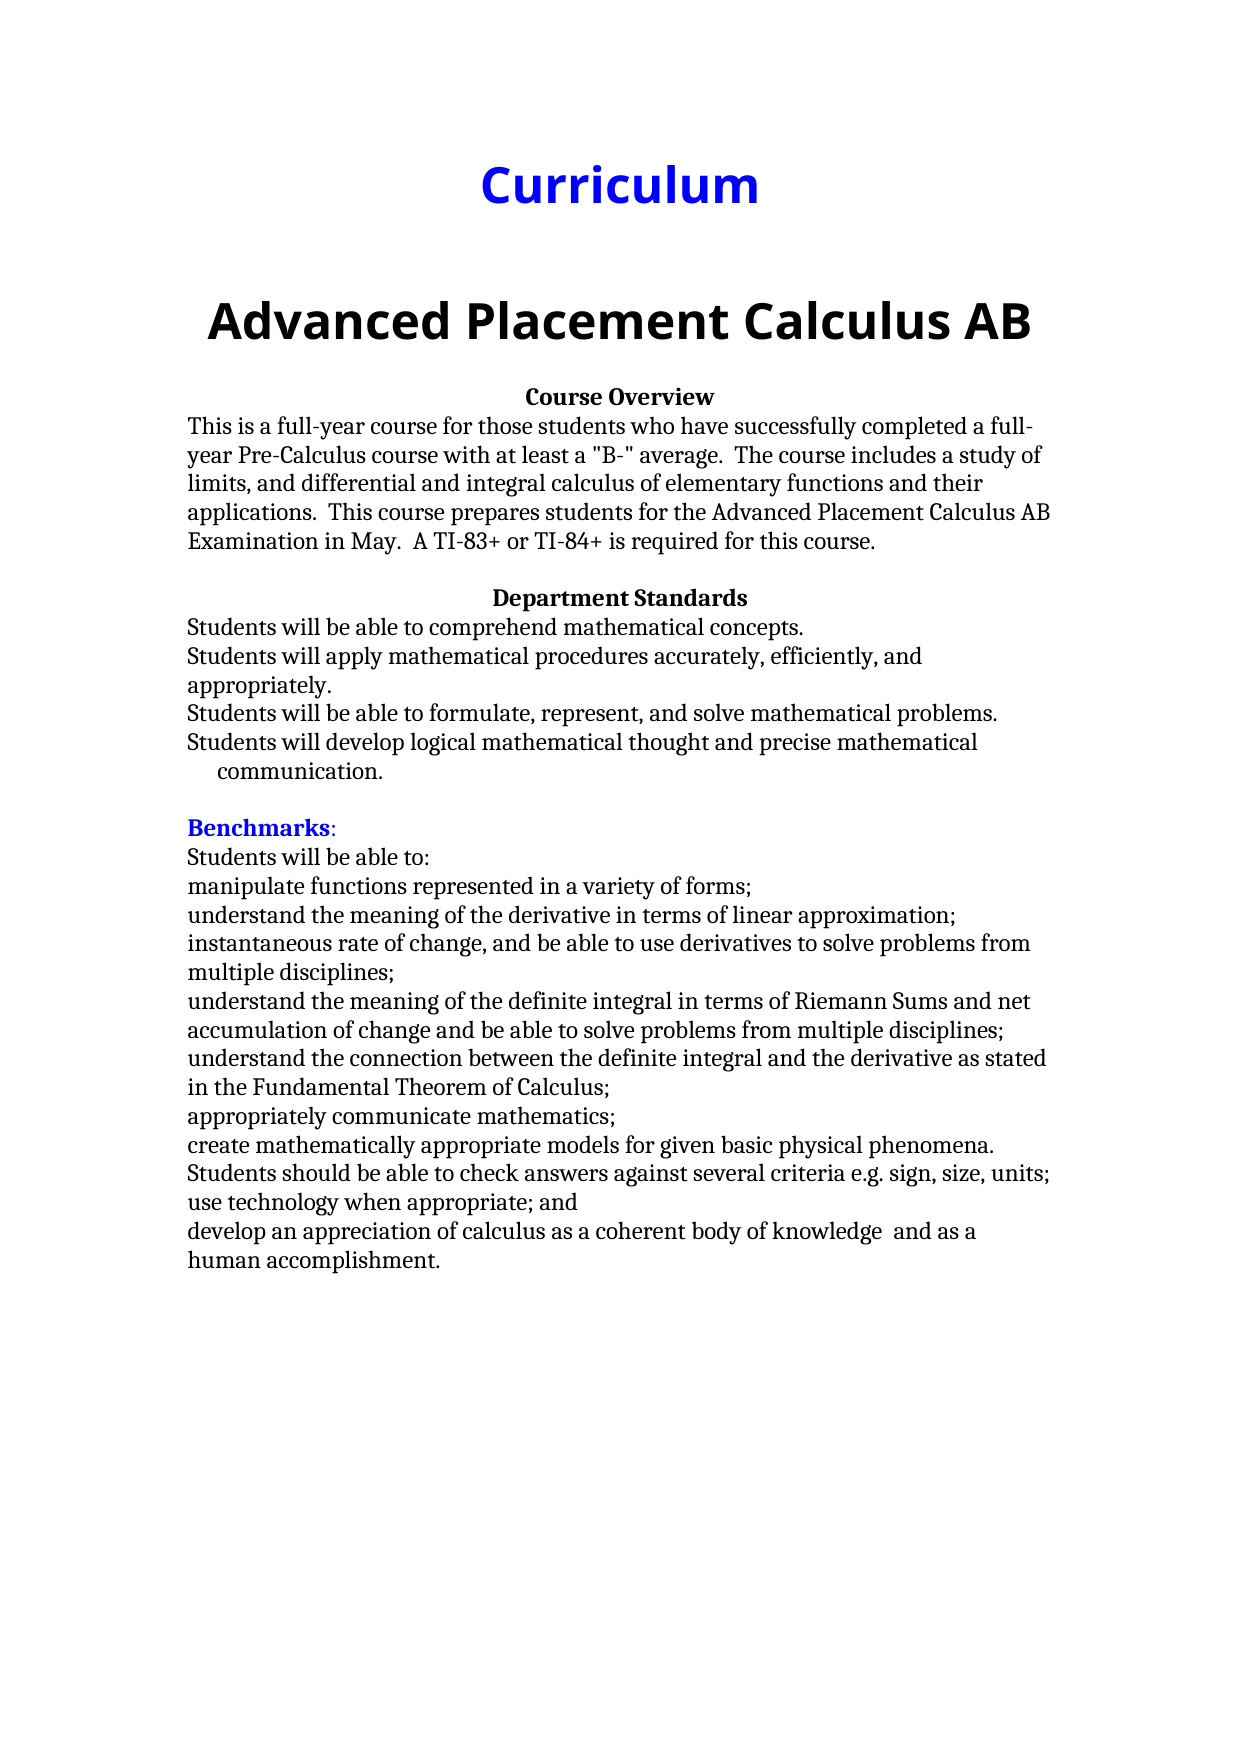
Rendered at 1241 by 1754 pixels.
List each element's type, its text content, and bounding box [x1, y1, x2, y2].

text understand the connection between the definite integral and the derivative as stated in the Fundamental Theorem of Calculus; [187, 1044, 1053, 1102]
text Students will be able to formulate, represent, and solve mathematical problems. [187, 699, 1053, 728]
text develop an appreciation of calculus as a coherent body of knowledge and as a human accomplishment. [187, 1217, 1053, 1274]
text use technology when appropriate; and [187, 1188, 1053, 1217]
text Benchmarks: [187, 814, 1053, 843]
text create mathematically appropriate models for given basic physical phenomena. [187, 1131, 1053, 1159]
text understand the meaning of the derivative in terms of linear approximation; instantaneous rate of change, and be able to use derivatives to solve problems from multiple disciplines; [187, 901, 1053, 987]
text Students will apply mathematical procedures accurately, efficiently, and appropriately. [187, 642, 1053, 699]
text manipulate functions represented in a variety of forms; [187, 872, 1053, 901]
text Curriculum [187, 150, 1053, 218]
text Students will be able to comprehend mathematical concepts. [187, 613, 1053, 642]
text Students should be able to check answers against several criteria e.g. sign, size, units; [187, 1159, 1053, 1188]
text Advanced Placement Calculus AB [187, 286, 1053, 354]
text Students will be able to: [187, 843, 1053, 872]
text Course Overview [187, 383, 1053, 412]
text understand the meaning of the definite integral in terms of Riemann Sums and net accumulation of change and be able to solve problems from multiple disciplines; [187, 987, 1053, 1044]
text Students will develop logical mathematical thought and precise mathematical communication. [187, 728, 1053, 786]
text This is a full-year course for those students who have successfully completed a full-year Pre-Calculus course with at least a "B-" average. The course includes a study of limits, and differential and integral calculus of elementary functions and their applications. This course prepares students for the Advanced Placement Calculus AB Examination in May. A TI-83+ or TI-84+ is required for this course. [187, 412, 1053, 556]
text appropriately communicate mathematics; [187, 1102, 1053, 1131]
text Department Standards [187, 584, 1053, 613]
